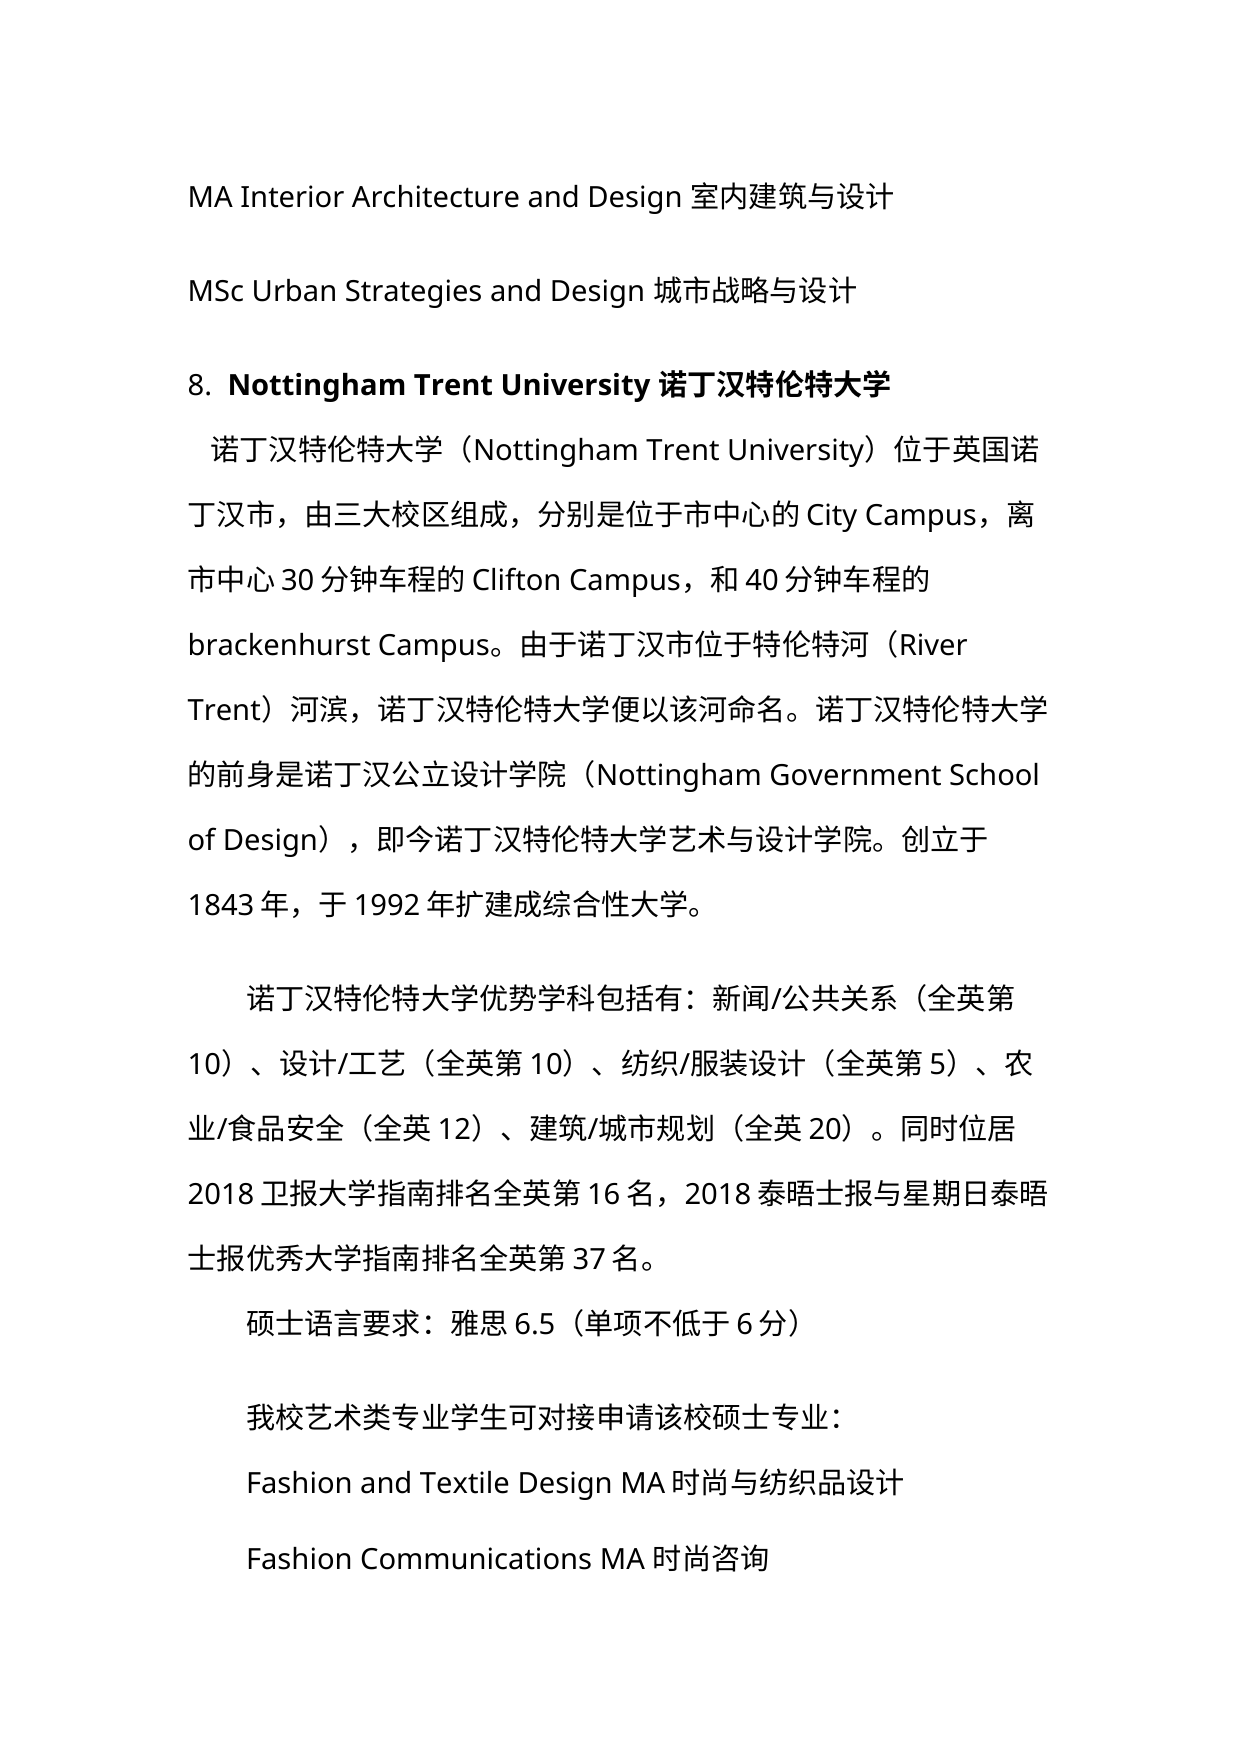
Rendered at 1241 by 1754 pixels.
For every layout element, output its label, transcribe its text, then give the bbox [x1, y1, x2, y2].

text 诺丁汉特伦特大学优势学科包括有：新闻/公共关系（全英第10）、设计/工艺（全英第10）、纺织/服装设计（全英第5）、农业/食品安全（全英12）、建筑/城市规划（全英20）。同时位居2018卫报大学指南排名全英第16名，2018泰晤士报与星期日泰晤士报优秀大学指南排名全英第37名。 [187, 964, 1053, 1289]
text MA Interior Architecture and Design 室内建筑与设计 [187, 162, 1053, 227]
text MSc Urban Strategies and Design 城市战略与设计 [187, 256, 1053, 321]
list Nottingham Trent University 诺丁汉特伦特大学 [187, 350, 1053, 415]
text Fashion and Textile Design MA时尚与纺织品设计 [187, 1449, 1053, 1514]
text 诺丁汉特伦特大学（Nottingham Trent University）位于英国诺丁汉市，由三大校区组成，分别是位于市中心的City Campus，离市中心30分钟车程的Clifton Campus，和40分钟车程的brackenhurst Campus。由于诺丁汉市位于特伦特河（River Trent）河滨，诺丁汉特伦特大学便以该河命名。诺丁汉特伦特大学的前身是诺丁汉公立设计学院（Nottingham Government School of Design），即今诺丁汉特伦特大学艺术与设计学院。创立于1843年，于1992年扩建成综合性大学。 [187, 415, 1053, 935]
text Fashion Communications MA 时尚咨询 [187, 1524, 1053, 1589]
text 我校艺术类专业学生可对接申请该校硕士专业： [187, 1384, 1053, 1449]
text 硕士语言要求：雅思6.5（单项不低于6分） [187, 1289, 1053, 1354]
